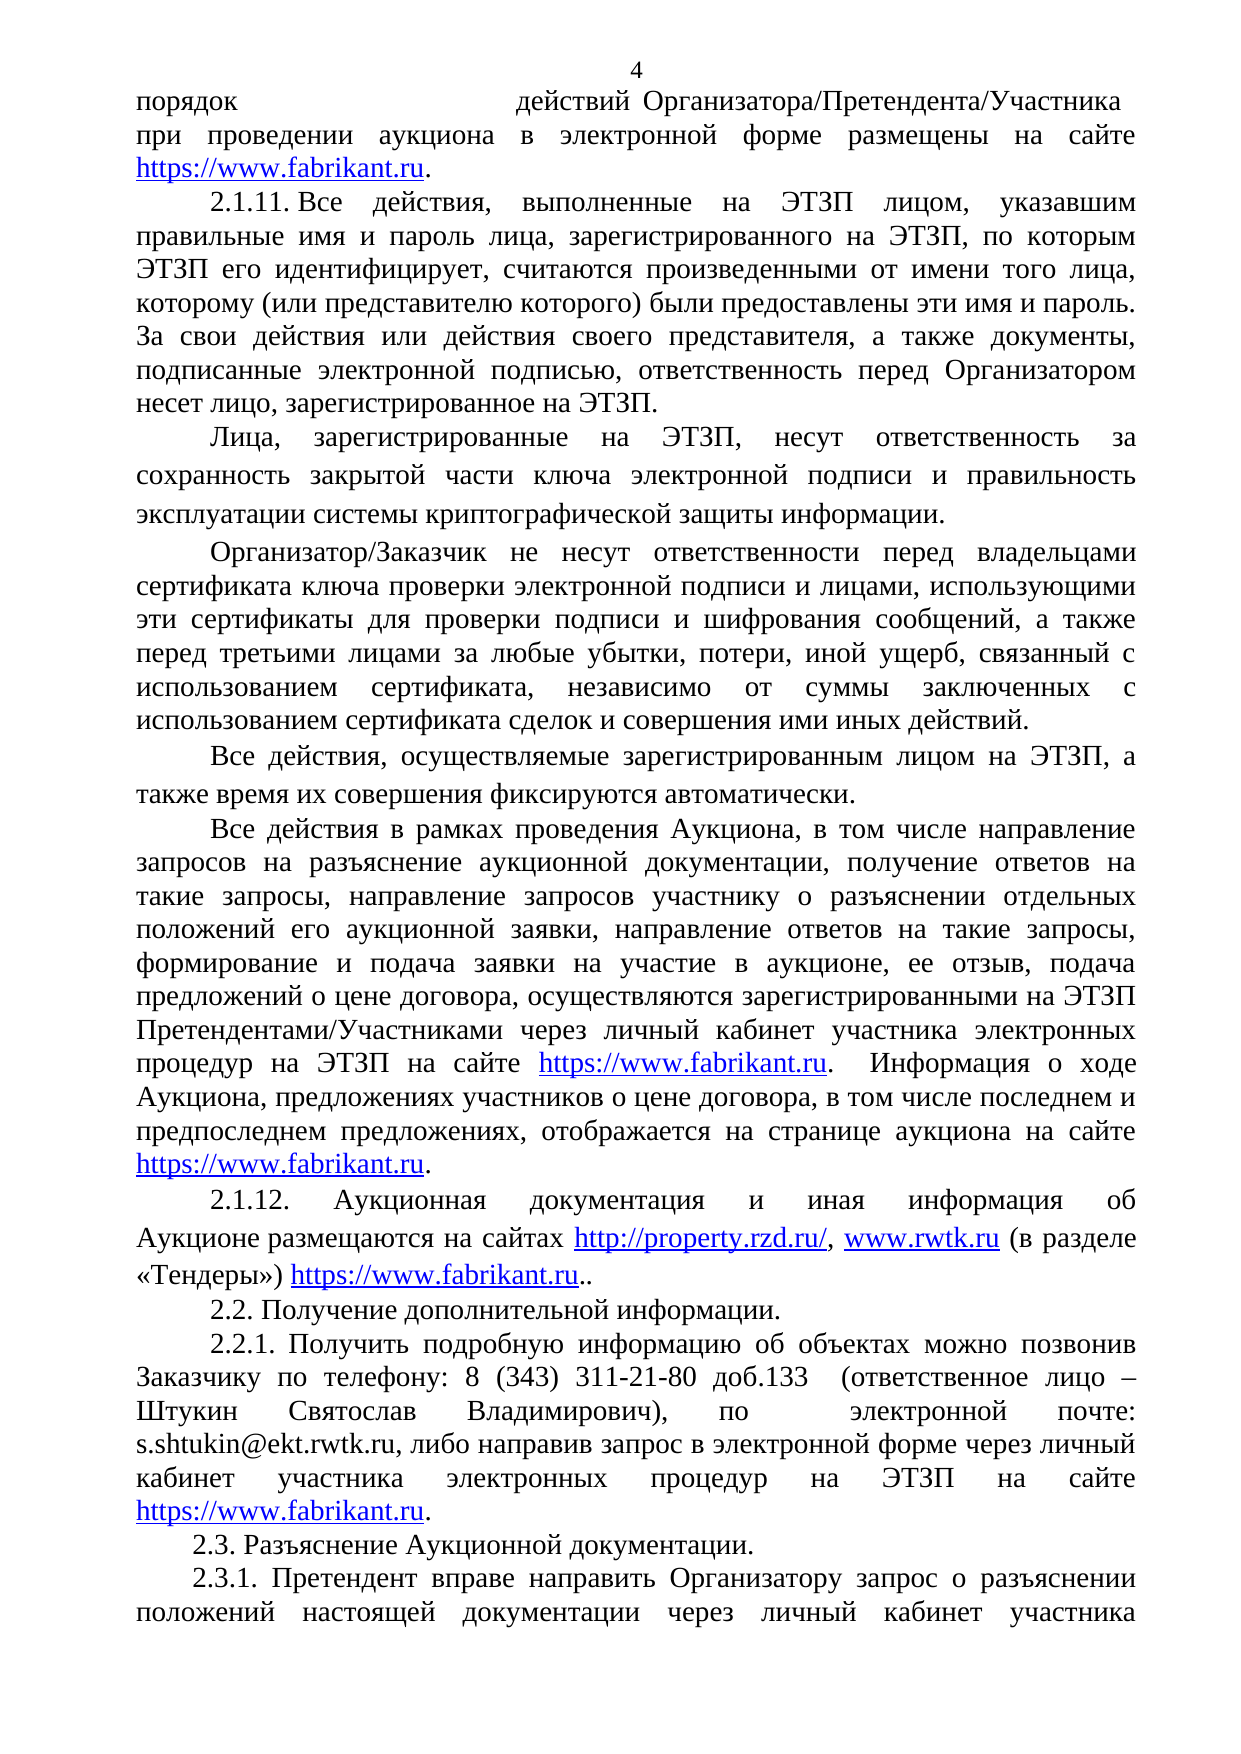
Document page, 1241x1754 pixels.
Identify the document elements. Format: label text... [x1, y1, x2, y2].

text 2.2. Получение дополнительной информации. [136, 1292, 1137, 1326]
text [136, 1561, 1137, 1628]
text 2.2.1. Получить подробную информацию об объектах можно позвонив Заказчику по телефону: 8 (343) 311-21-80 доб.133 (ответственное лицо – Штукин Святослав Владимирович), по электронной почте: s.shtukin@ekt.rwtk.ru, либо направив запрос в электронной форме через личный кабинет участника электронных процедур на ЭТЗП на сайте https://www.fabrikant.ru. [136, 1326, 1137, 1527]
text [136, 83, 1137, 184]
text 2.3. Разъяснение Аукционной документации. [136, 1527, 1137, 1561]
text Все действия в рамках проведения Аукциона, в том числе направление запросов на разъяснение аукционной документации, получение ответов на такие запросы, направление запросов участнику о разъяснении отдельных положений его аукционной заявки, направление ответов на такие запросы, формирование и подача заявки на участие в аукционе, ее отзыв, подача предложений о цене договора, осуществляются зарегистрированными на ЭТЗП Претендентами/Участниками через личный кабинет участника электронных процедур на ЭТЗП на сайте https://www.fabrikant.ru. Информация о ходе Аукциона, предложениях участников о цене договора, в том числе последнем и предпоследнем предложениях, отображается на странице аукциона на сайте https://www.fabrikant.ru. [136, 811, 1137, 1180]
text Все действия, осуществляемые зарегистрированным лицом на ЭТЗП, а также время их совершения фиксируются автоматически. [136, 736, 1137, 811]
text Организатор/Заказчик не несут ответственности перед владельцами сертификата ключа проверки электронной подписи и лицами, использующими эти сертификаты для проверки подписи и шифрования сообщений, а также перед третьими лицами за любые убытки, потери, иной ущерб, связанный с использованием сертификата, независимо от суммы заключенных с использованием сертификата сделок и совершения ими иных действий. [136, 534, 1137, 736]
text Лица, зарегистрированные на ЭТЗП, несут ответственность за сохранность закрытой части ключа электронной подписи и правильность эксплуатации системы криптографической защиты информации. [136, 419, 1137, 529]
text 2.1.12. Аукционная документация и иная информация об Аукционе размещаются на сайтах http://property.rzd.ru/, www.rwtk.ru (в разделе «Тендеры») https://www.fabrikant.ru.. [136, 1180, 1137, 1292]
text 2.1.11. Все действия, выполненные на ЭТЗП лицом, указавшим правильные имя и пароль лица, зарегистрированного на ЭТЗП, по которым ЭТЗП его идентифицирует, считаются произведенными от имени того лица, которому (или представителю которого) были предоставлены эти имя и пароль. За свои действия или действия своего представителя, а также документы, подписанные электронной подписью, ответственность перед Организатором несет лицо, зарегистрированное на ЭТЗП. [136, 184, 1137, 419]
